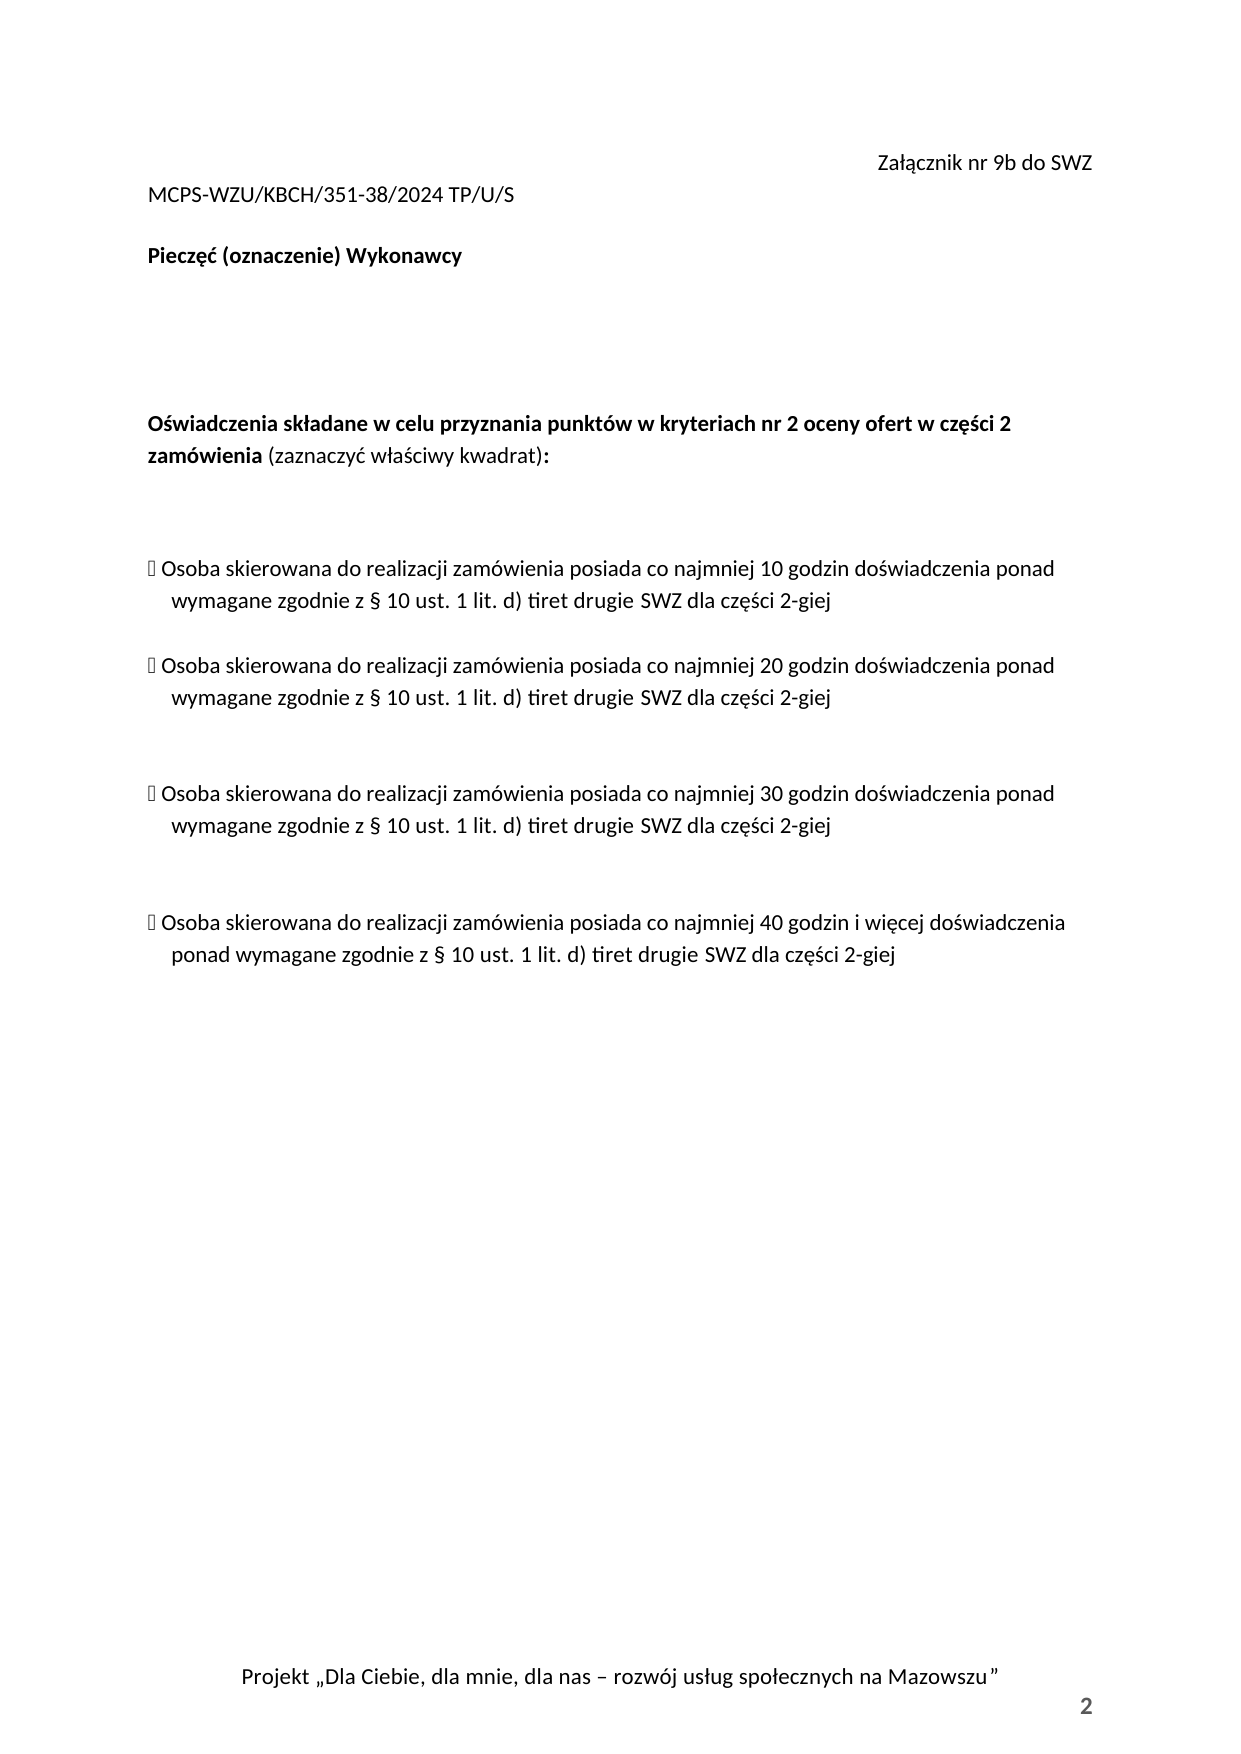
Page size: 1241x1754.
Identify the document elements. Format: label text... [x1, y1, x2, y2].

text MCPS-WZU/KBCH/351-38/2024 TP/U/S [148, 180, 1093, 208]
text Pieczęć (oznaczenie) Wykonawcy [148, 241, 1093, 269]
text Osoba skierowana do realizacji zamówienia posiada co najmniej 40 godzin i więcej doświadczenia ponad wymagane zgodnie z § 10 ust. 1 lit. d) tiret drugie SWZ dla części 2-giej [148, 908, 1093, 968]
text Osoba skierowana do realizacji zamówienia posiada co najmniej 30 godzin doświadczenia ponad wymagane zgodnie z § 10 ust. 1 lit. d) tiret drugie SWZ dla części 2-giej [148, 779, 1093, 840]
text Osoba skierowana do realizacji zamówienia posiada co najmniej 20 godzin doświadczenia ponad wymagane zgodnie z § 10 ust. 1 lit. d) tiret drugie SWZ dla części 2-giej [148, 651, 1093, 711]
text Osoba skierowana do realizacji zamówienia posiada co najmniej 10 godzin doświadczenia ponad wymagane zgodnie z § 10 ust. 1 lit. d) tiret drugie SWZ dla części 2-giej [148, 554, 1093, 614]
text Załącznik nr 9b do SWZ [148, 148, 1093, 176]
text Oświadczenia składane w celu przyznania punktów w kryteriach nr 2 oceny ofert w części 2 zamówienia (zaznaczyć właściwy kwadrat): [148, 409, 1093, 469]
